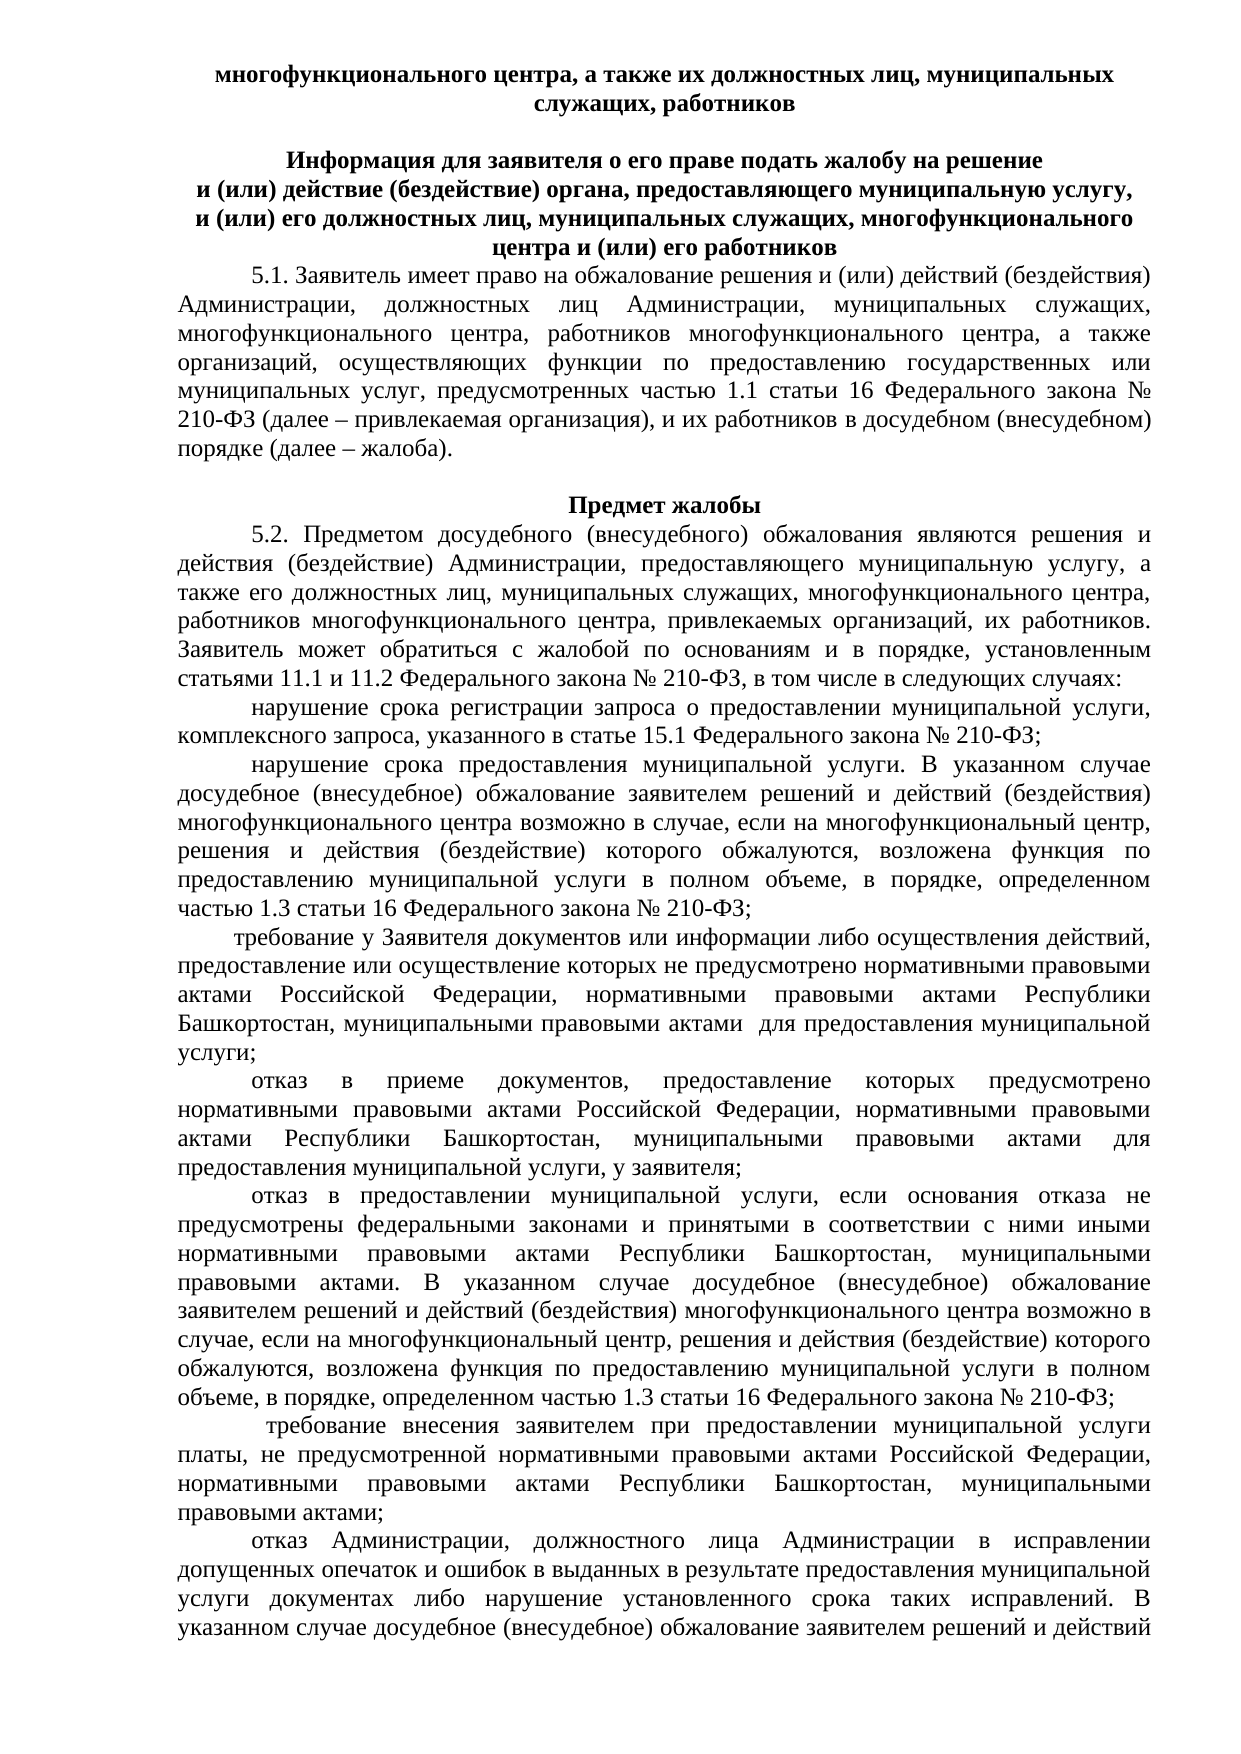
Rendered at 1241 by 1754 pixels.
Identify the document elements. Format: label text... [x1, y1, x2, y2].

text нарушение срока предоставления муниципальной услуги. В указанном случае досудебное (внесудебное) обжалование заявителем решений и действий (бездействия) многофункционального центра возможно в случае, если на многофункциональный центр, решения и действия (бездействие) которого обжалуются, возложена функция по предоставлению муниципальной услуги в полном объеме, в порядке, определенном частью 1.3 статьи 16 Федерального закона № 210-ФЗ; [177, 749, 1152, 922]
text и (или) его должностных лиц, муниципальных служащих, многофункционального центра и (или) его работников [177, 203, 1152, 260]
text Информация для заявителя о его праве подать жалобу на решение [177, 145, 1152, 174]
text нарушение срока регистрации запроса о предоставлении муниципальной услуги, комплексного запроса, указанного в статье 15.1 Федерального закона № 210-ФЗ; [177, 692, 1152, 749]
text отказ в предоставлении муниципальной услуги, если основания отказа не предусмотрены федеральными законами и принятыми в соответствии с ними иными нормативными правовыми актами Республики Башкортостан, муниципальными правовыми актами. В указанном случае досудебное (внесудебное) обжалование заявителем решений и действий (бездействия) многофункционального центра возможно в случае, если на многофункциональный центр, решения и действия (бездействие) которого обжалуются, возложена функция по предоставлению муниципальной услуги в полном объеме, в порядке, определенном частью 1.3 статьи 16 Федерального закона № 210-ФЗ; [177, 1180, 1152, 1410]
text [177, 1525, 1152, 1640]
text и (или) действие (бездействие) органа, предоставляющего муниципальную услугу, [177, 174, 1152, 203]
text Предмет жалобы [177, 490, 1152, 519]
text 5.2. Предметом досудебного (внесудебного) обжалования являются решения и действия (бездействие) Администрации, предоставляющего муниципальную услугу, а также его должностных лиц, муниципальных служащих, многофункционального центра, работников многофункционального центра, привлекаемых организаций, их работников. Заявитель может обратиться с жалобой по основаниям и в порядке, установленным статьями 11.1 и 11.2 Федерального закона № 210-ФЗ, в том числе в следующих случаях: [177, 519, 1152, 692]
text отказ в приеме документов, предоставление которых предусмотрено нормативными правовыми актами Российской Федерации, нормативными правовыми актами Республики Башкортостан, муниципальными правовыми актами для предоставления муниципальной услуги, у заявителя; [177, 1065, 1152, 1180]
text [177, 59, 1152, 117]
text требование у Заявителя документов или информации либо осуществления действий, предоставление или осуществление которых не предусмотрено нормативными правовыми актами Российской Федерации, нормативными правовыми актами Республики Башкортостан, муниципальными правовыми актами для предоставления муниципальной услуги; [177, 922, 1152, 1065]
text 5.1. Заявитель имеет право на обжалование решения и (или) действий (бездействия) Администрации, должностных лиц Администрации, муниципальных служащих, многофункционального центра, работников многофункционального центра, а также организаций, осуществляющих функции по предоставлению государственных или муниципальных услуг, предусмотренных частью 1.1 статьи 16 Федерального закона № 210-ФЗ (далее – привлекаемая организация), и их работников в досудебном (внесудебном) порядке (далее – жалоба). [177, 260, 1152, 462]
text требование внесения заявителем при предоставлении муниципальной услуги платы, не предусмотренной нормативными правовыми актами Российской Федерации, нормативными правовыми актами Республики Башкортостан, муниципальными правовыми актами; [177, 1410, 1152, 1525]
